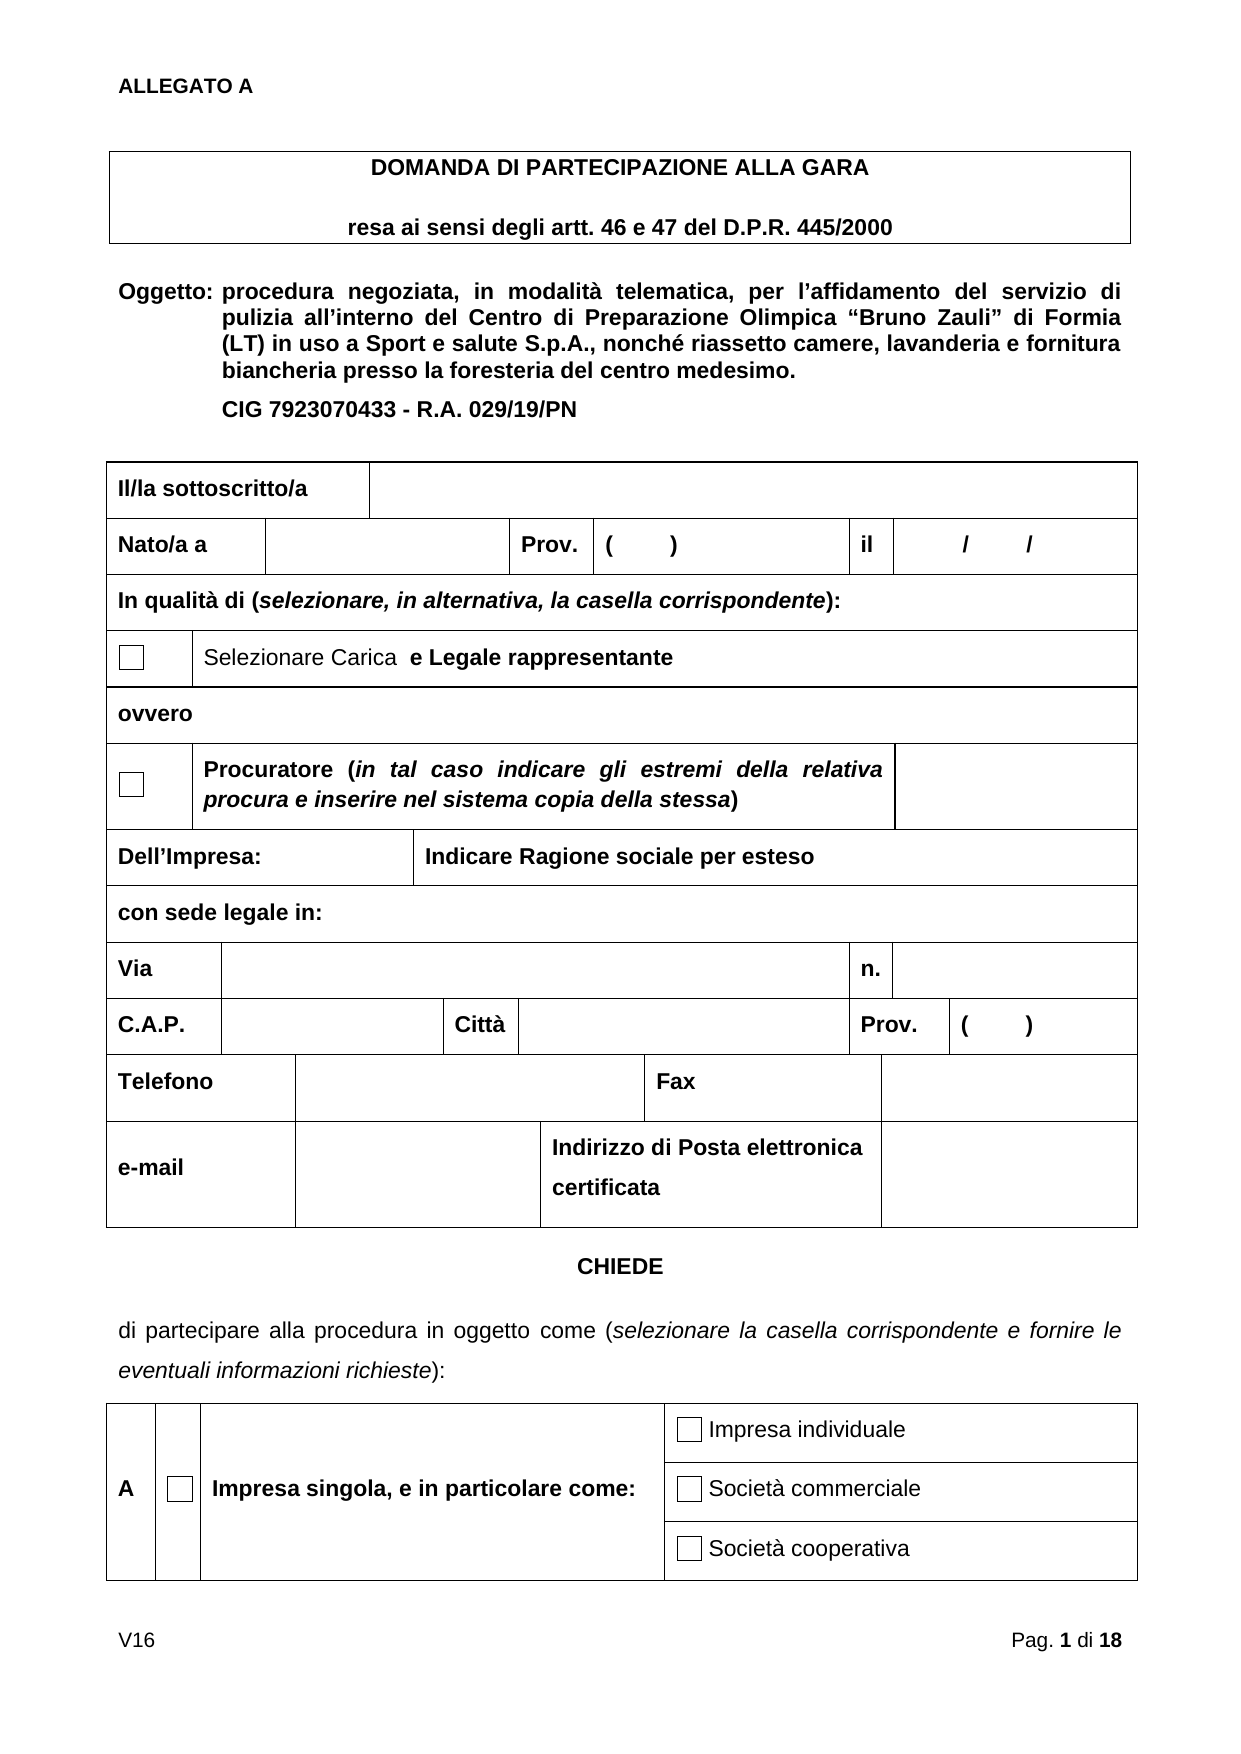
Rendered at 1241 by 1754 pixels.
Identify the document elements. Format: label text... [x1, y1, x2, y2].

text di partecipare alla procedura in oggetto come (selezionare la casella corrispondente e fornire le eventuali informazioni richieste): [118, 1317, 1122, 1383]
table_cell [222, 943, 849, 998]
table_cell Città [444, 999, 518, 1054]
table_cell Prov. [510, 519, 593, 574]
table_cell Procuratore (in tal caso indicare gli estremi della relativa procura e inserire nel sistema copia della stessa) [193, 744, 894, 829]
table_header A [107, 1404, 155, 1580]
table_cell ( ) [594, 519, 849, 574]
table_cell e Legale rappresentante [193, 631, 1137, 686]
table_header Impresa singola, e in particolare come: [201, 1404, 664, 1580]
table_cell [296, 1122, 540, 1227]
text Oggetto: procedura negoziata, in modalità telematica, per l’affidamento del servizio di pulizia all’interno del Centro di Preparazione Olimpica “Bruno Zauli” di Formia (LT) in uso a Sport e salute S.p.A., nonché riassetto camere, lavanderia e fornitura biancheria presso la foresteria del centro medesimo. [118, 278, 1122, 383]
table_cell Telefono [107, 1055, 295, 1121]
table_cell In qualità di (selezionare, in alternativa, la casella corrispondente): [107, 575, 1137, 630]
table_cell [107, 631, 192, 686]
table_cell il [850, 519, 893, 574]
table_cell ovvero [107, 688, 1137, 743]
table_cell [882, 1055, 1137, 1121]
table_cell Indicare Ragione sociale per esteso [414, 830, 1137, 885]
text CHIEDE [118, 1253, 1122, 1279]
table_cell ( ) [950, 999, 1137, 1054]
table_cell C.A.P. [107, 999, 221, 1054]
table_cell [896, 744, 1137, 829]
table_header [370, 463, 1137, 518]
table_cell [296, 1055, 644, 1121]
table_cell [222, 999, 443, 1054]
table_cell [893, 943, 1137, 998]
table_header Impresa individuale [665, 1404, 1137, 1462]
table_cell [882, 1122, 1137, 1227]
table_header Il/la sottoscritto/a [107, 463, 369, 518]
table_cell Società commerciale [665, 1463, 1137, 1521]
table_cell e-mail [107, 1122, 295, 1227]
table_cell Fax [645, 1055, 881, 1121]
table_header [156, 1404, 200, 1580]
table_cell / / [894, 519, 1137, 574]
table_cell con sede legale in: [107, 886, 1137, 942]
table_cell [107, 744, 192, 829]
table_cell Prov. [850, 999, 949, 1054]
table_cell Indirizzo di Posta elettronica certificata [541, 1122, 881, 1227]
text resa ai sensi degli artt. 46 e 47 del D.P.R. 445/2000 [110, 211, 1130, 243]
table_cell Dell’Impresa: [107, 830, 413, 885]
table_cell Nato/a a [107, 519, 265, 574]
table_cell Società cooperativa [665, 1522, 1137, 1580]
table_cell Via [107, 943, 221, 998]
text DOMANDA DI PARTECIPAZIONE ALLA GARA [110, 152, 1130, 180]
table_cell [519, 999, 849, 1054]
text CIG 7923070433 - R.A. 029/19/PN [148, 396, 1122, 422]
table_cell n. [850, 943, 892, 998]
table_cell [266, 519, 509, 574]
